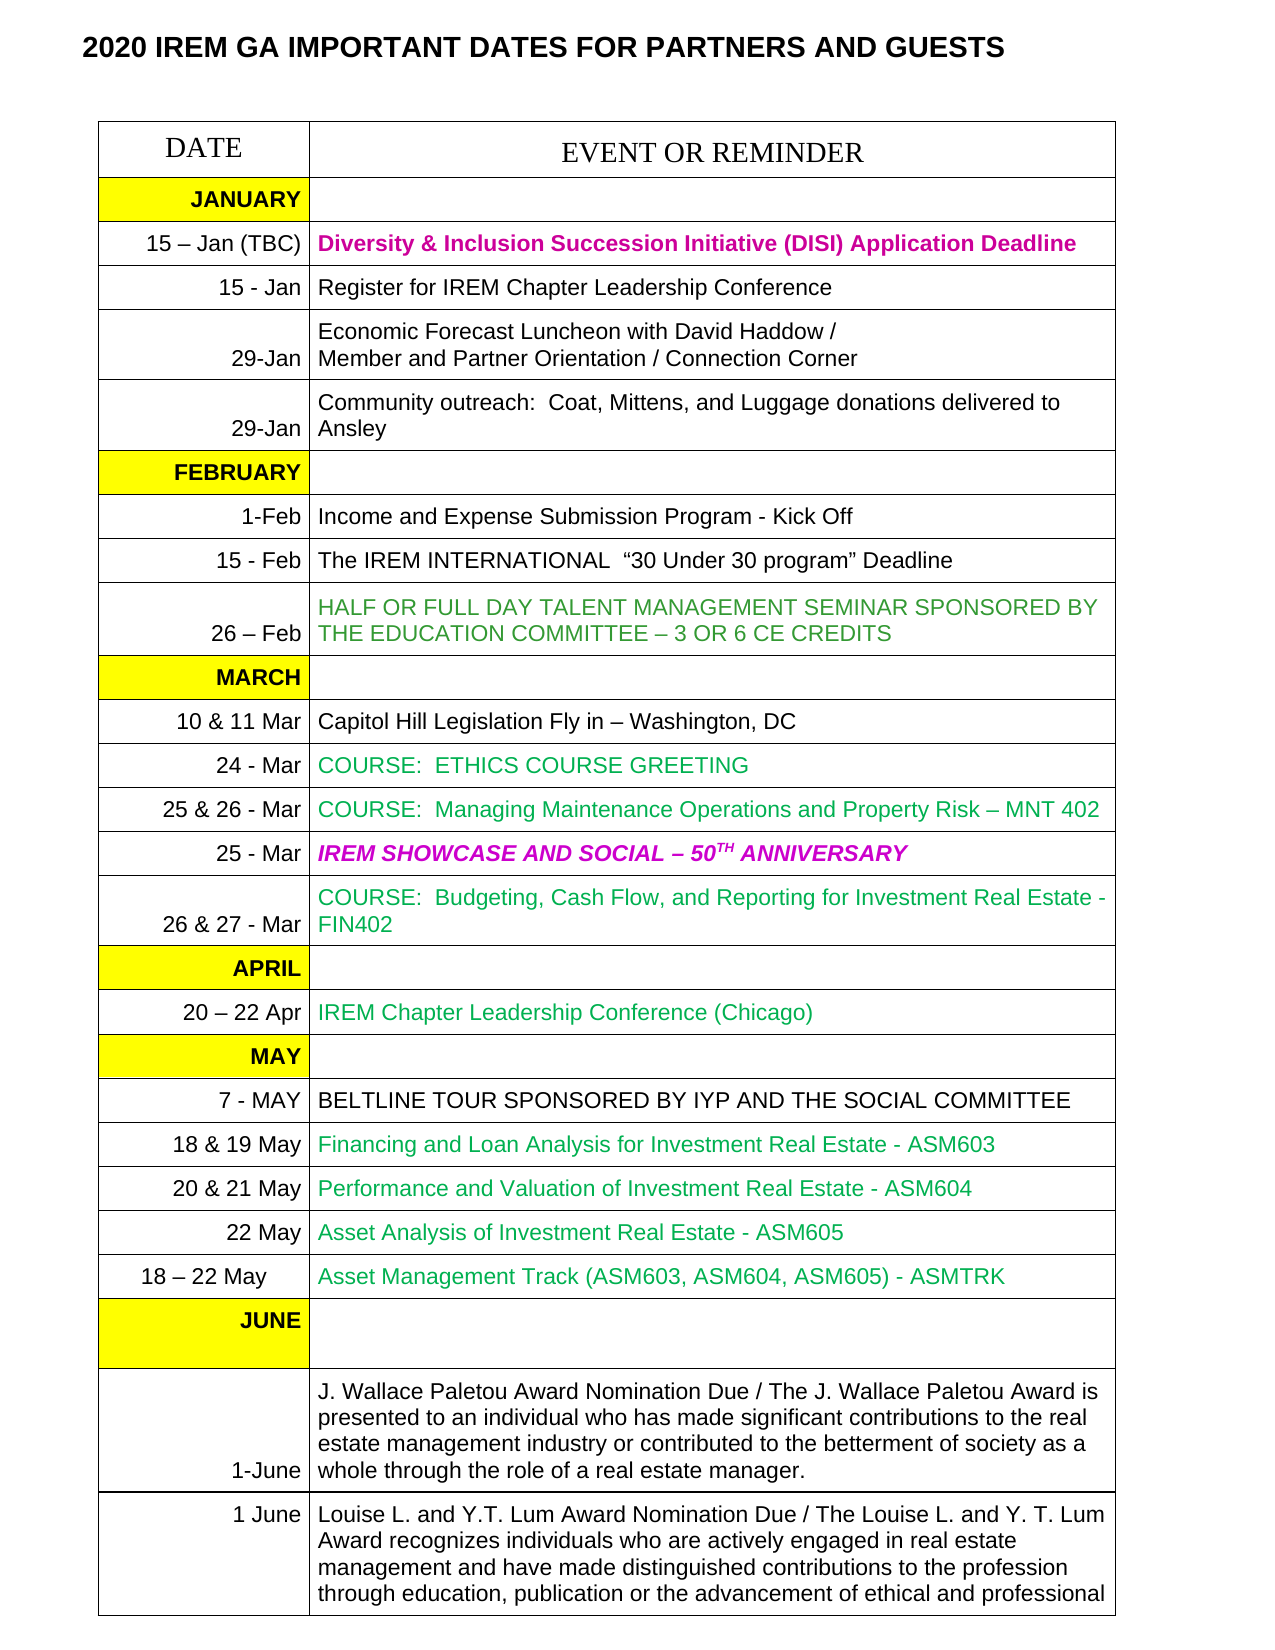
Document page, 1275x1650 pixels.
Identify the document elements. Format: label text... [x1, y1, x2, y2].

table_cell 10 & 11 Mar [99, 700, 309, 743]
table_cell IREM Chapter Leadership Conference (Chicago) [310, 990, 1115, 1033]
table_cell Asset Analysis of Investment Real Estate - ASM605 [310, 1211, 1115, 1254]
table_cell Diversity & Inclusion Succession Initiative (DISI) Application Deadline [310, 222, 1115, 265]
table_cell 29-Jan [99, 310, 309, 379]
table_cell HALF OR FULL DAY TALENT MANAGEMENT SEMINAR SPONSORED BY THE EDUCATION COMMITTEE – 3 OR 6 CE CREDITS [310, 583, 1115, 654]
table_cell FEBRUARY [99, 451, 309, 494]
table_cell Performance and Valuation of Investment Real Estate - ASM604 [310, 1167, 1115, 1210]
text 2020 IREM GA IMPORTANT DATES FOR PARTNERS AND GUESTS [75, 30, 1200, 63]
table_cell 25 & 26 - Mar [99, 788, 309, 831]
table_header EVENT OR REMINDER [310, 122, 1115, 177]
table_cell 20 – 22 Apr [99, 990, 309, 1033]
table_cell COURSE: Budgeting, Cash Flow, and Reporting for Investment Real Estate - FIN402 [310, 876, 1115, 945]
table_cell 15 - Jan [99, 266, 309, 309]
table_cell Asset Management Track (ASM603, ASM604, ASM605) - ASMTRK [310, 1255, 1115, 1298]
table_cell [310, 178, 1115, 221]
table_cell JANUARY [99, 178, 309, 221]
table_cell The IREM INTERNATIONAL “30 Under 30 program” Deadline [310, 539, 1115, 582]
table_cell 7 - MAY [99, 1079, 309, 1122]
table_cell Capitol Hill Legislation Fly in – Washington, DC [310, 700, 1115, 743]
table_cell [310, 1493, 1115, 1614]
table_cell Financing and Loan Analysis for Investment Real Estate - ASM603 [310, 1123, 1115, 1166]
table_cell COURSE: Managing Maintenance Operations and Property Risk – MNT 402 [310, 788, 1115, 831]
table_cell [310, 656, 1115, 699]
table_cell Register for IREM Chapter Leadership Conference [310, 266, 1115, 309]
table_cell 18 – 22 May [99, 1255, 309, 1298]
table_cell 29-Jan [99, 380, 309, 449]
table_cell [310, 451, 1115, 494]
table_header DATE [99, 122, 309, 177]
table_cell 1 June [99, 1493, 309, 1614]
table_cell MAY [99, 1035, 309, 1077]
table_cell [310, 1035, 1115, 1077]
table_cell 26 – Feb [99, 583, 309, 654]
table_cell 15 – Jan (TBC) [99, 222, 309, 265]
table_cell 1-June [99, 1369, 309, 1491]
table_cell 24 - Mar [99, 744, 309, 787]
table_cell 15 - Feb [99, 539, 309, 582]
table_cell APRIL [99, 946, 309, 989]
table_cell 25 - Mar [99, 832, 309, 875]
table_cell COURSE: ETHICS COURSE GREETING [310, 744, 1115, 787]
table_cell 26 & 27 - Mar [99, 876, 309, 945]
table_cell JUNE [99, 1299, 309, 1368]
table_cell 18 & 19 May [99, 1123, 309, 1166]
table_cell 20 & 21 May [99, 1167, 309, 1210]
table_cell 1-Feb [99, 495, 309, 538]
table_cell [310, 946, 1115, 989]
table_cell Community outreach: Coat, Mittens, and Luggage donations delivered to Ansley [310, 380, 1115, 449]
table_cell MARCH [99, 656, 309, 699]
table_cell BELTLINE TOUR SPONSORED BY IYP AND THE SOCIAL COMMITTEE [310, 1079, 1115, 1122]
table_cell J. Wallace Paletou Award Nomination Due / The J. Wallace Paletou Award is presented to an individual who has made significant contributions to the real estate management industry or contributed to the betterment of society as a whole through the role of a real estate manager. [310, 1369, 1115, 1491]
table_cell Economic Forecast Luncheon with David Haddow / Member and Partner Orientation / Connection Corner [310, 310, 1115, 379]
table_cell IREM SHOWCASE AND SOCIAL – 50TH ANNIVERSARY [310, 832, 1115, 875]
table_cell [310, 1299, 1115, 1368]
table_cell Income and Expense Submission Program - Kick Off [310, 495, 1115, 538]
table_cell 22 May [99, 1211, 309, 1254]
